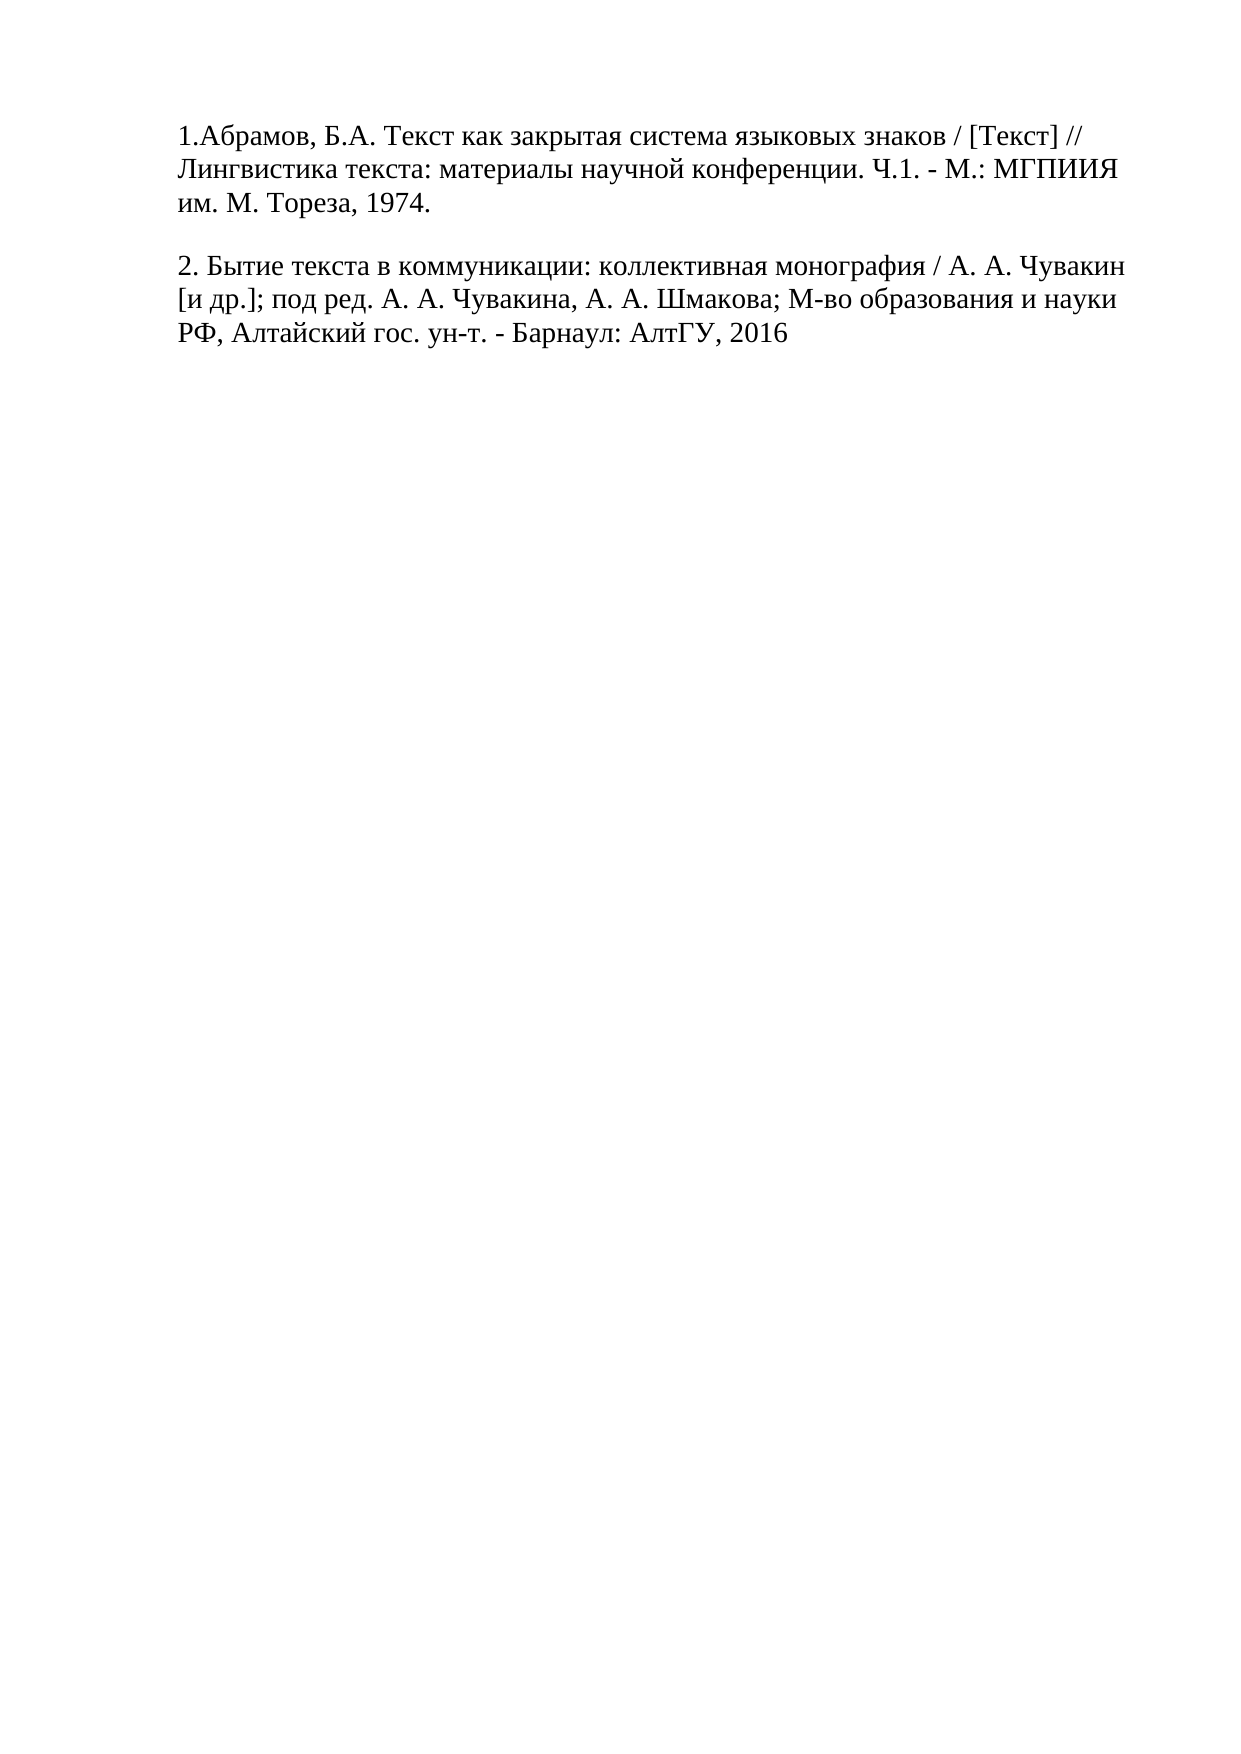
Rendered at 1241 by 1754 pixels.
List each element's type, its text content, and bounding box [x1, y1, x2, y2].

text 2. Бытие текста в коммуникации: коллективная монография / А. А. Чувакин [и др.]; под ред. А. А. Чувакина, А. А. Шмакова; М-во образования и науки РФ, Алтайский гос. ун-т. - Барнаул: АлтГУ, 2016 [177, 248, 1152, 348]
text 1.Абрамов, Б.А. Текст как закрытая система языковых знаков / [Текст] // Лингвистика текста: материалы научной конференции. Ч.1. - М.: МГПИИЯ им. М. Тореза, 1974. [177, 118, 1152, 219]
